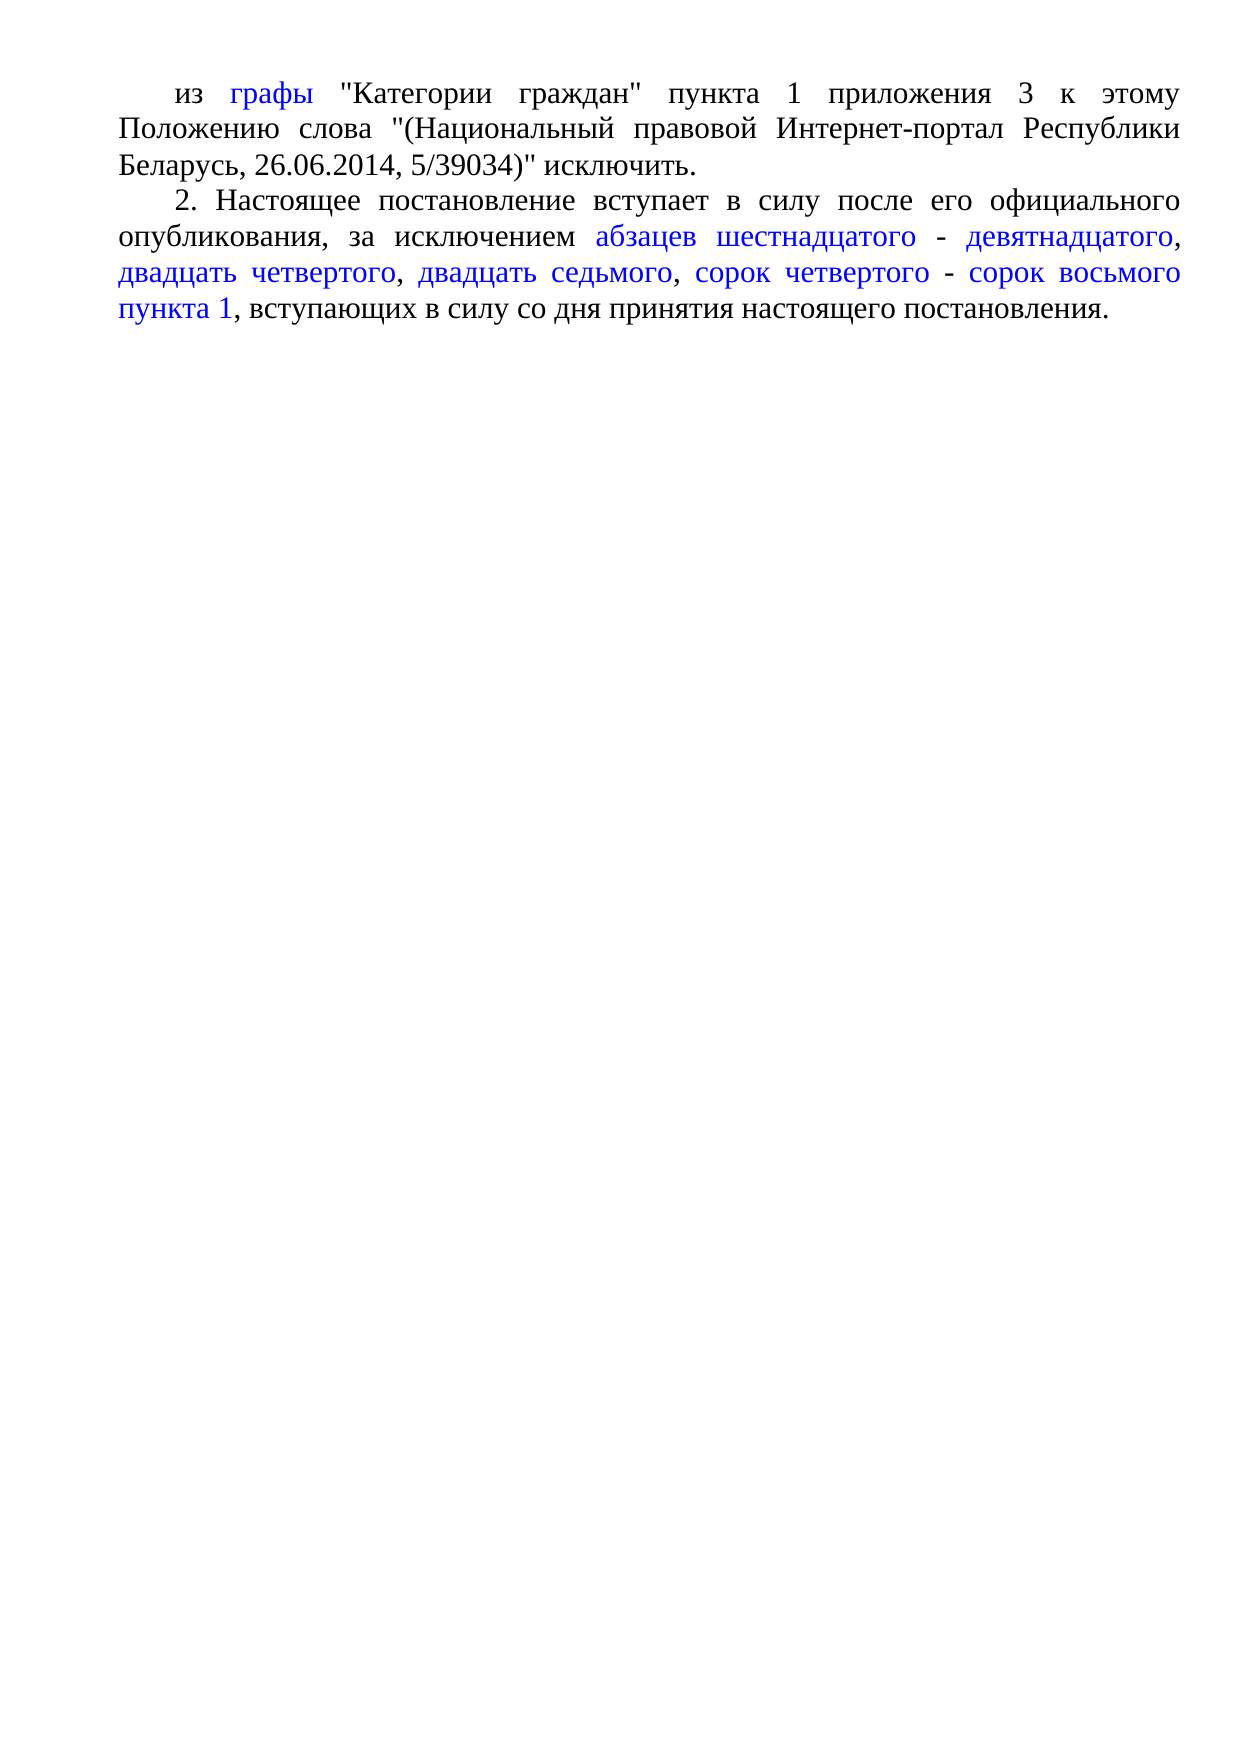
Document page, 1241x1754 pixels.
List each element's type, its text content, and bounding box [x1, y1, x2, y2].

text 2. Настоящее постановление вступает в силу после его официального опубликования, за исключением абзацев шестнадцатого - девятнадцатого, двадцать четвертого, двадцать седьмого, сорок четвертого - сорок восьмого пункта 1, вступающих в силу со дня принятия настоящего постановления. [118, 182, 1181, 325]
text из графы "Категории граждан" пункта 1 приложения 3 к этому Положению слова "(Национальный правовой Интернет-портал Республики Беларусь, 26.06.2014, 5/39034)" исключить. [118, 74, 1181, 182]
